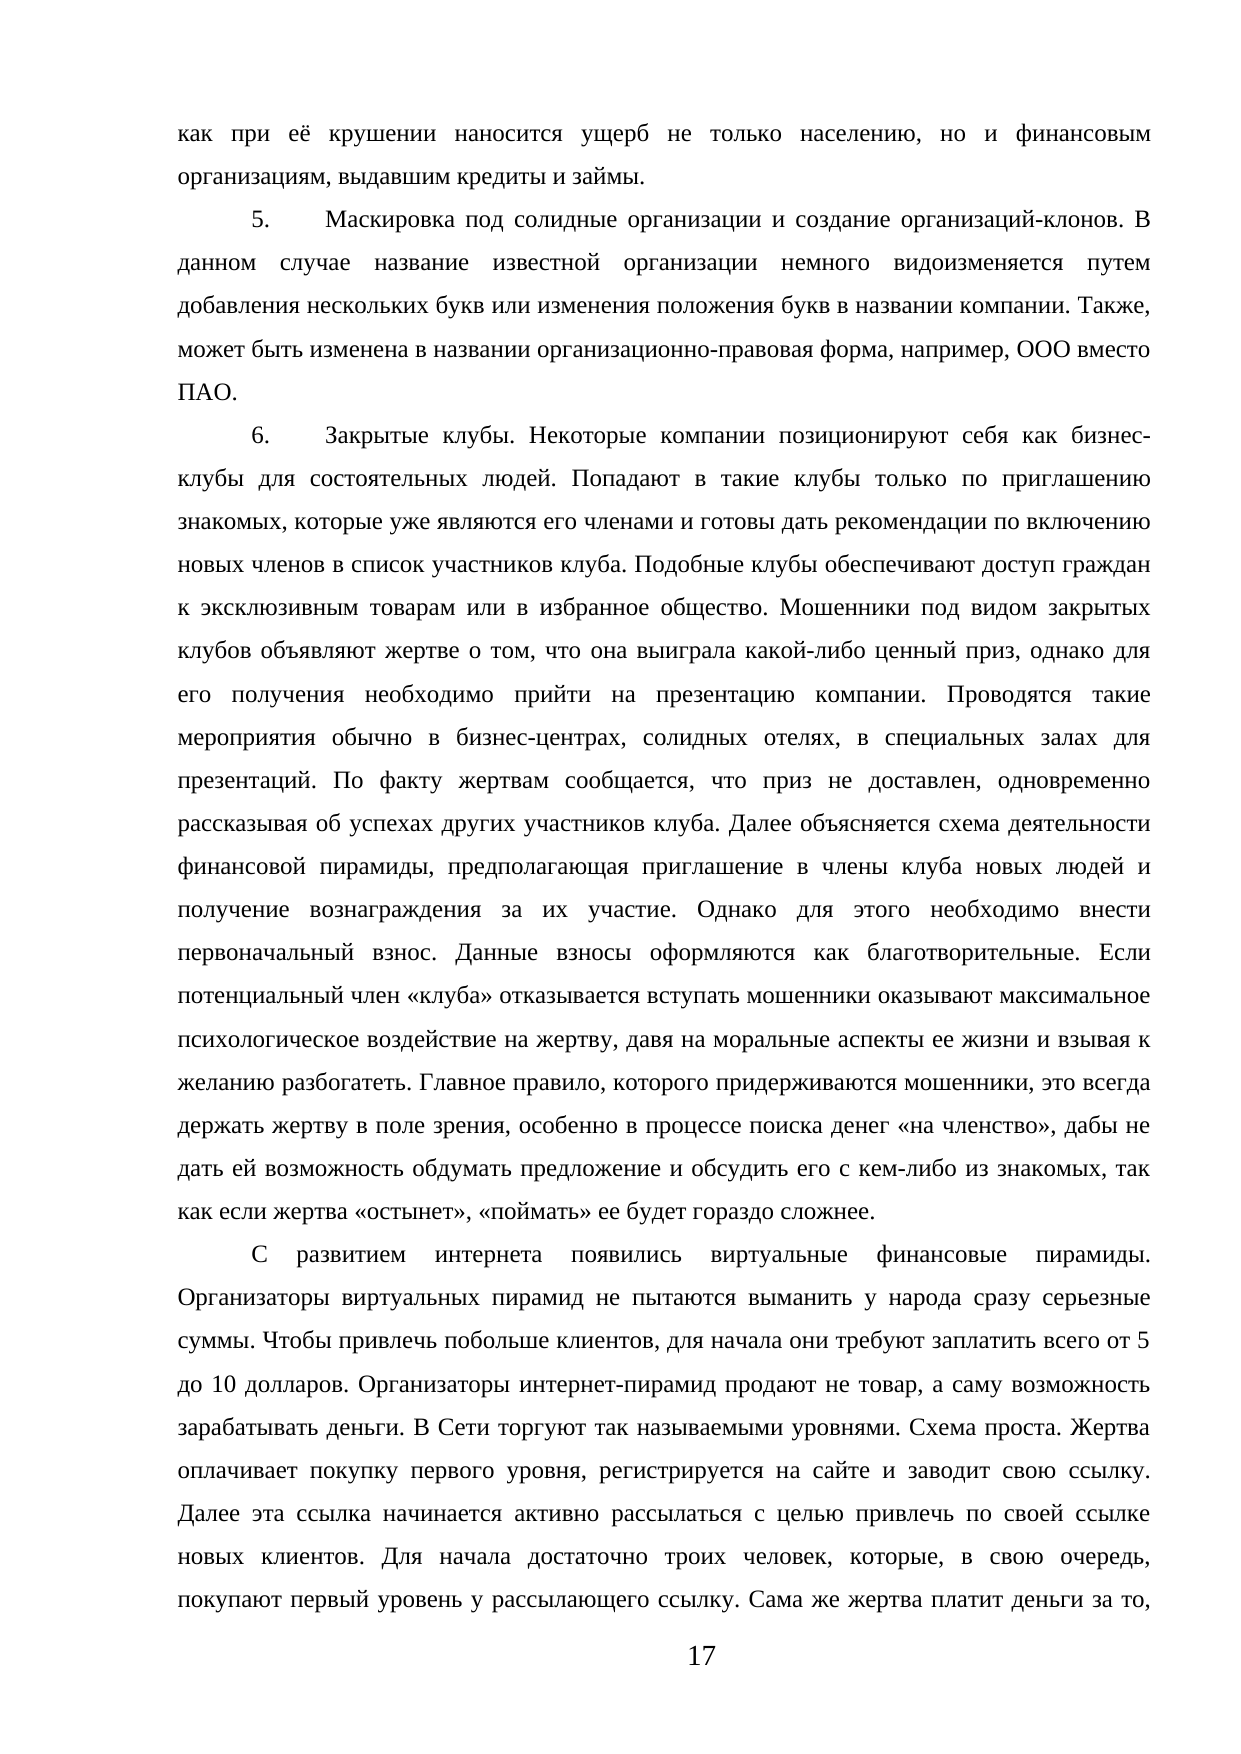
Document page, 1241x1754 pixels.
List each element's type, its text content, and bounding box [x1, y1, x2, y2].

list Маскировка под солидные организации и создание организаций-клонов. В данном случае название известной организации немного видоизменяется путем добавления нескольких букв или изменения положения букв в названии компании. Также, может быть изменена в названии организационно-правовая форма, например, ООО вместо ПАО. [177, 204, 1152, 406]
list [177, 118, 1152, 190]
list Закрытые клубы. Некоторые компании позиционируют себя как бизнес-клубы для состоятельных людей. Попадают в такие клубы только по приглашению знакомых, которые уже являются его членами и готовы дать рекомендации по включению новых членов в список участников клуба. Подобные клубы обеспечивают доступ граждан к эксклюзивным товарам или в избранное общество. Мошенники под видом закрытых клубов объявляют жертве о том, что она выиграла какой-либо ценный приз, однако для его получения необходимо прийти на презентацию компании. Проводятся такие мероприятия обычно в бизнес-центрах, солидных отелях, в специальных залах для презентаций. По факту жертвам сообщается, что приз не доставлен, одновременно рассказывая об успехах других участников клуба. Далее объясняется схема деятельности финансовой пирамиды, предполагающая приглашение в члены клуба новых людей и получение вознаграждения за их участие. Однако для этого необходимо внести первоначальный взнос. Данные взносы оформляются как благотворительные. Если потенциальный член «клуба» отказывается вступать мошенники оказывают максимальное психологическое воздействие на жертву, давя на моральные аспекты ее жизни и взывая к желанию разбогатеть. Главное правило, которого придерживаются мошенники, это всегда держать жертву в поле зрения, особенно в процессе поиска денег «на членство», дабы не дать ей возможность обдумать предложение и обсудить его с кем-либо из знакомых, так как если жертва «остынет», «поймать» ее будет гораздо сложнее. [177, 420, 1152, 1225]
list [177, 1239, 1152, 1613]
